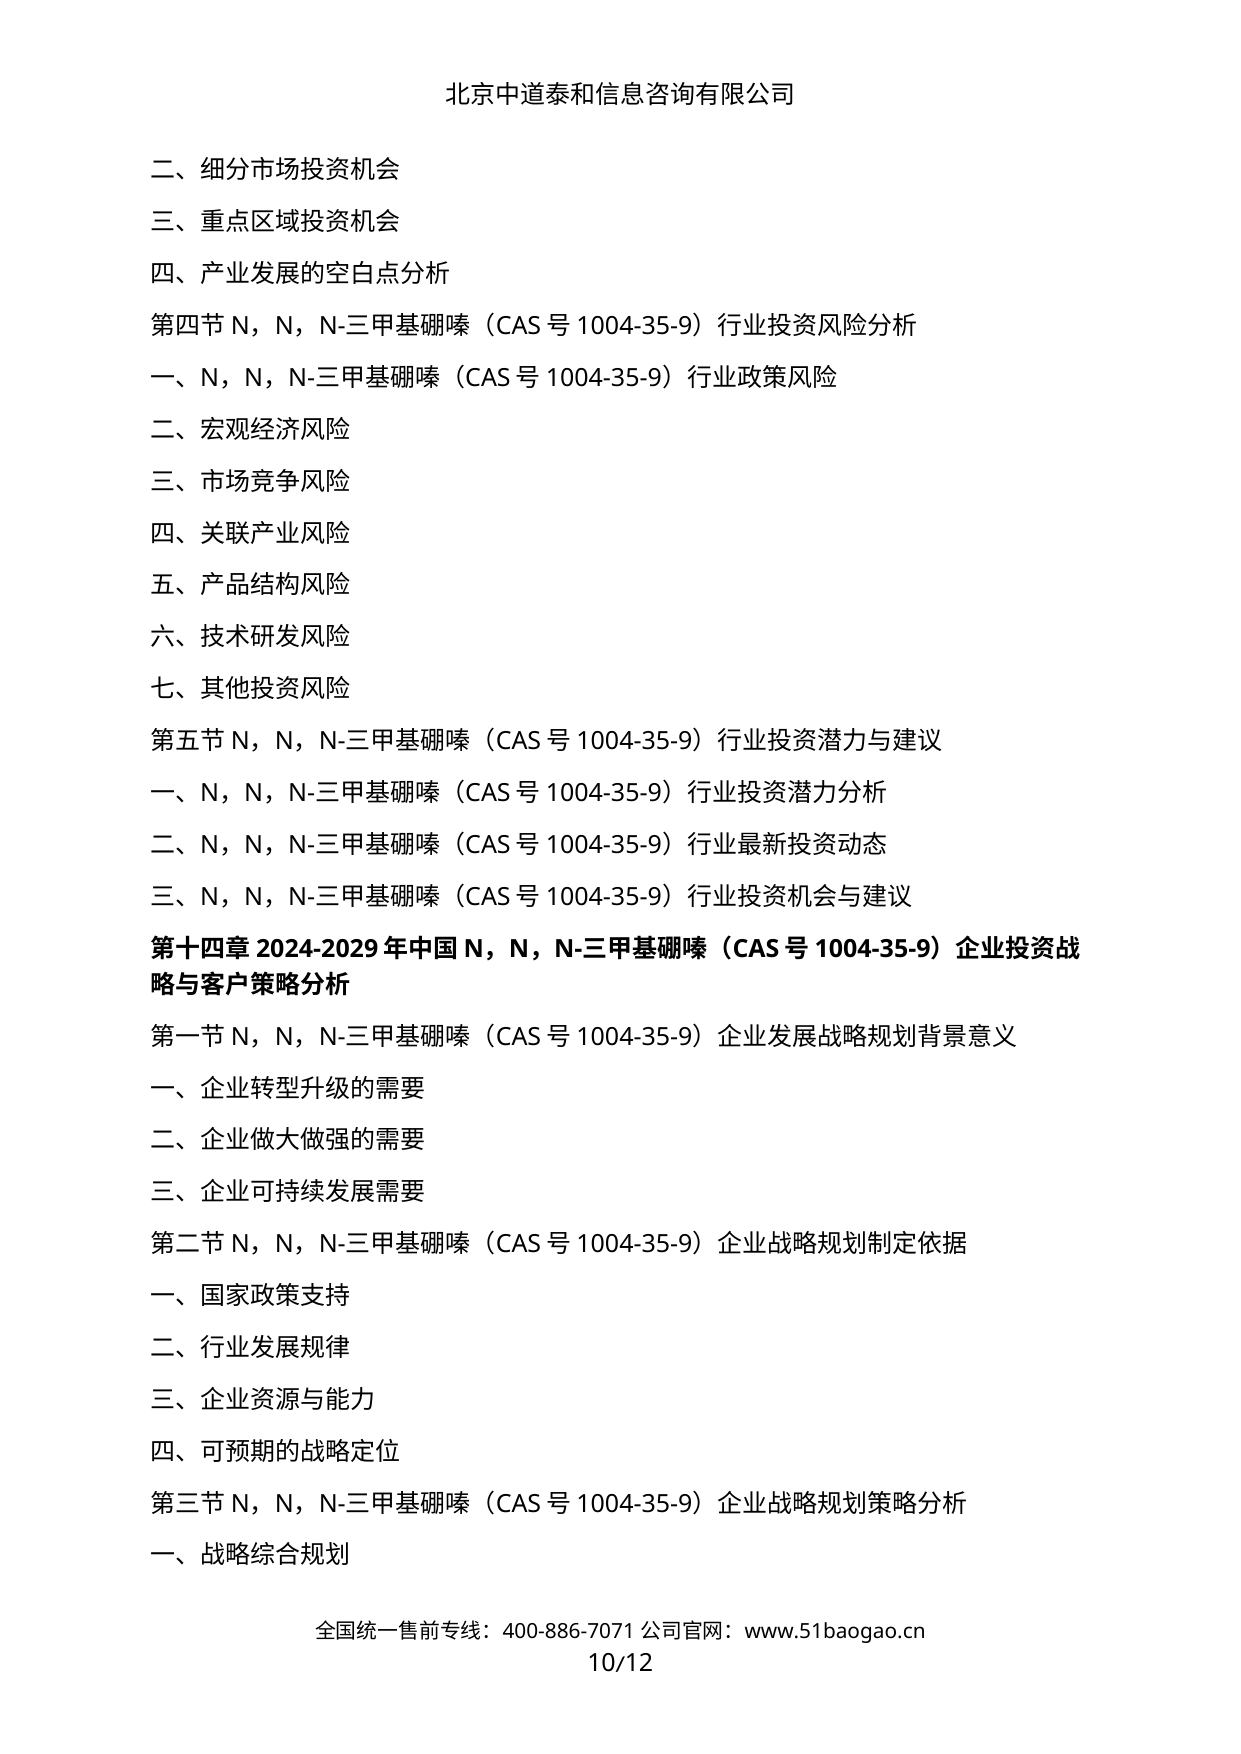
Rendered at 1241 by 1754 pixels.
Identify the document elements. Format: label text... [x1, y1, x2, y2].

text 一、N，N，N-三甲基硼嗪（CAS号1004-35-9）行业政策风险 [150, 357, 1090, 394]
text 第十四章 2024-2029年中国N，N，N-三甲基硼嗪（CAS号1004-35-9）企业投资战略与客户策略分析 [150, 928, 1090, 1001]
text 一、N，N，N-三甲基硼嗪（CAS号1004-35-9）行业投资潜力分析 [150, 772, 1090, 809]
text 一、企业转型升级的需要 [150, 1068, 1090, 1104]
text 三、重点区域投资机会 [150, 202, 1090, 238]
text 四、关联产业风险 [150, 513, 1090, 549]
text 二、行业发展规律 [150, 1327, 1090, 1364]
text 三、企业可持续发展需要 [150, 1172, 1090, 1208]
text 第三节 N，N，N-三甲基硼嗪（CAS号1004-35-9）企业战略规划策略分析 [150, 1483, 1090, 1519]
text 四、可预期的战略定位 [150, 1431, 1090, 1467]
text 第一节 N，N，N-三甲基硼嗪（CAS号1004-35-9）企业发展战略规划背景意义 [150, 1016, 1090, 1052]
text 三、企业资源与能力 [150, 1379, 1090, 1416]
text 第五节 N，N，N-三甲基硼嗪（CAS号1004-35-9）行业投资潜力与建议 [150, 721, 1090, 757]
text 七、其他投资风险 [150, 669, 1090, 705]
text 六、技术研发风险 [150, 617, 1090, 653]
text 五、产品结构风险 [150, 565, 1090, 601]
text 第四节 N，N，N-三甲基硼嗪（CAS号1004-35-9）行业投资风险分析 [150, 306, 1090, 342]
text 二、细分市场投资机会 [150, 150, 1090, 186]
text 二、N，N，N-三甲基硼嗪（CAS号1004-35-9）行业最新投资动态 [150, 824, 1090, 861]
text 一、战略综合规划 [150, 1535, 1090, 1571]
text 三、市场竞争风险 [150, 461, 1090, 497]
text 二、企业做大做强的需要 [150, 1120, 1090, 1156]
text 一、国家政策支持 [150, 1276, 1090, 1312]
text 第二节 N，N，N-三甲基硼嗪（CAS号1004-35-9）企业战略规划制定依据 [150, 1224, 1090, 1260]
text 四、产业发展的空白点分析 [150, 254, 1090, 290]
text 三、N，N，N-三甲基硼嗪（CAS号1004-35-9）行业投资机会与建议 [150, 876, 1090, 912]
text 二、宏观经济风险 [150, 409, 1090, 446]
